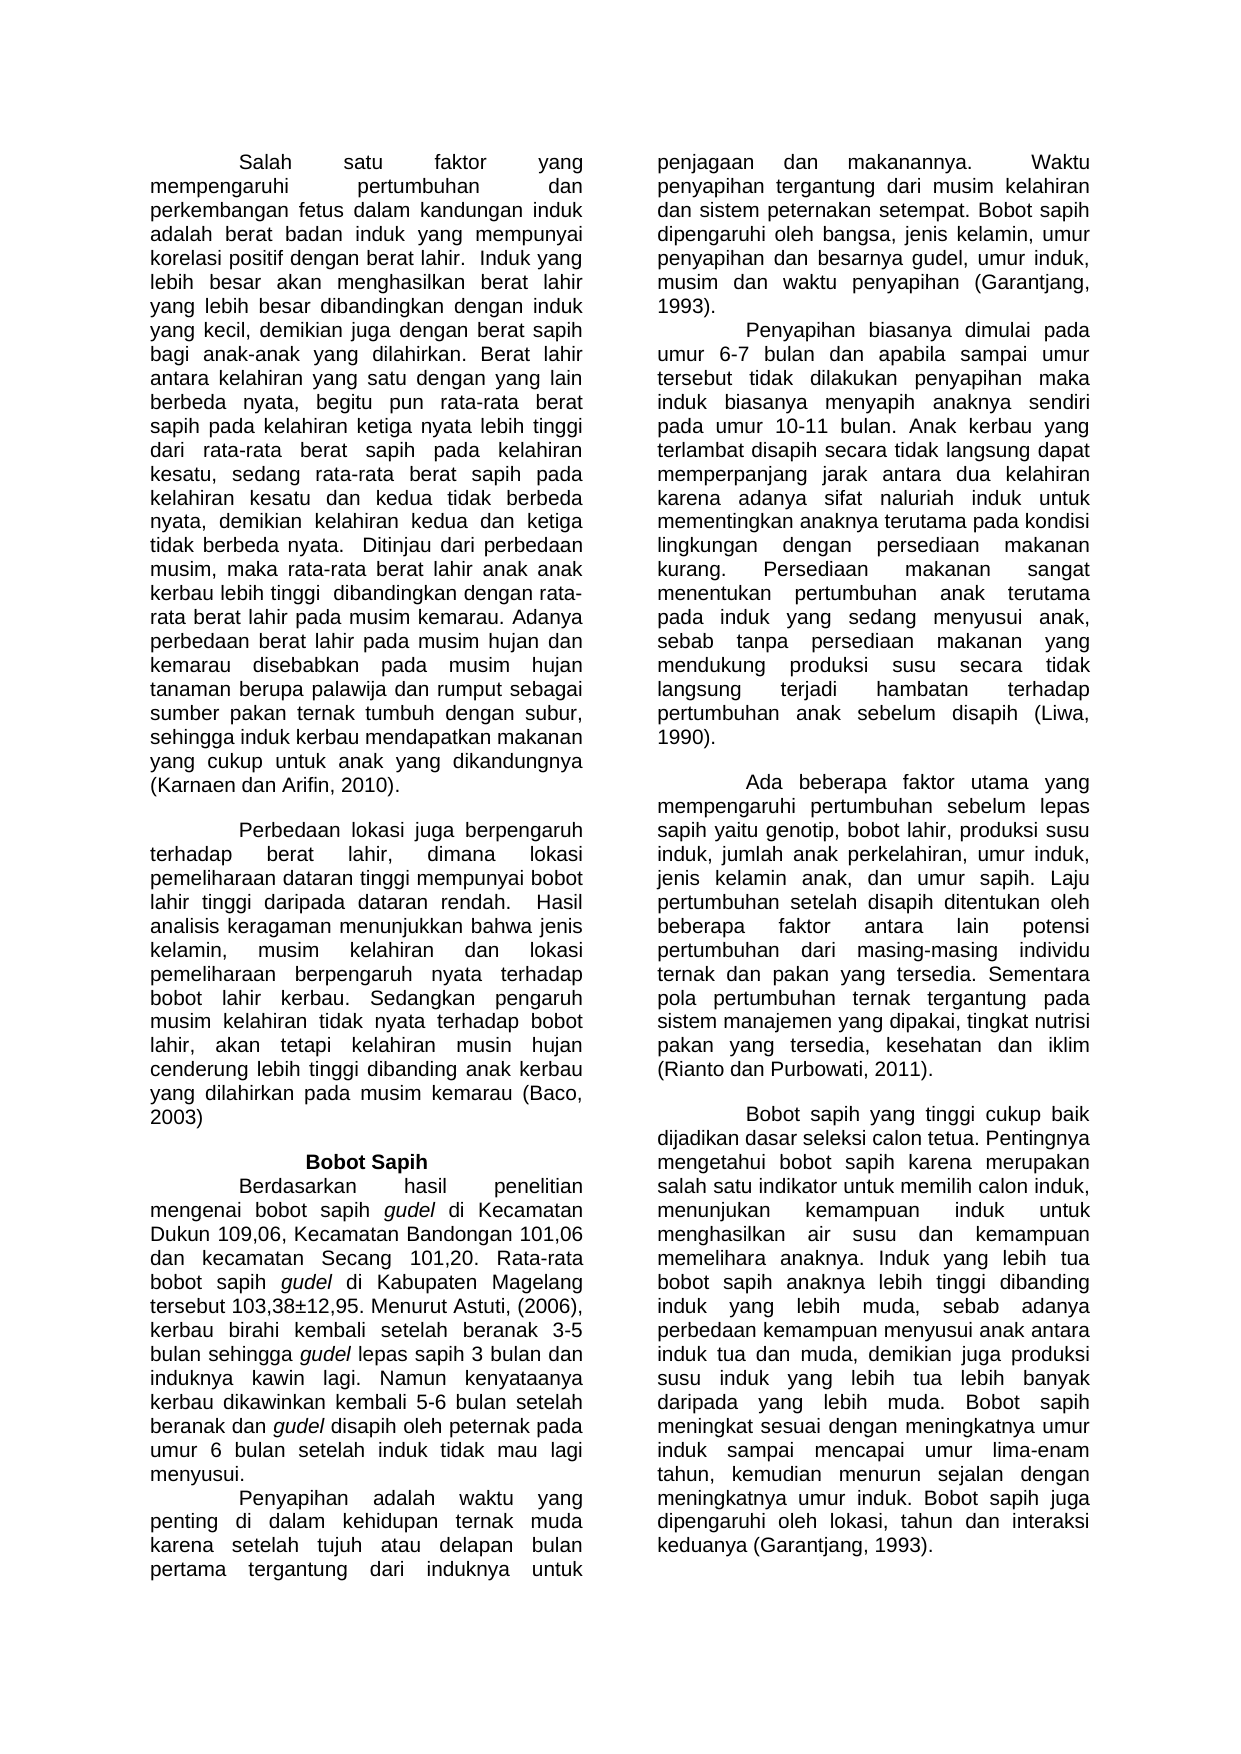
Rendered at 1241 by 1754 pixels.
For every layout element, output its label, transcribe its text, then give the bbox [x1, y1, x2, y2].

text Bobot Sapih [150, 1150, 583, 1174]
text Penyapihan adalah waktu yang penting di dalam kehidupan ternak muda karena setelah tujuh atau delapan bulan pertama tergantung dari induknya untuk penjagaan dan makanannya. Waktu penyapihan tergantung dari musim kelahiran dan sistem peternakan setempat. Bobot sapih dipengaruhi oleh bangsa, jenis kelamin, umur penyapihan dan besarnya gudel, umur induk, musim dan waktu penyapihan (Garantjang, 1993). [150, 1485, 583, 1581]
text Ada beberapa faktor utama yang mempengaruhi pertumbuhan sebelum lepas sapih yaitu genotip, bobot lahir, produksi susu induk, jumlah anak perkelahiran, umur induk, jenis kelamin anak, dan umur sapih. Laju pertumbuhan setelah disapih ditentukan oleh beberapa faktor antara lain potensi pertumbuhan dari masing-masing individu ternak dan pakan yang tersedia. Sementara pola pertumbuhan ternak tergantung pada sistem manajemen yang dipakai, tingkat nutrisi pakan yang tersedia, kesehatan dan iklim (Rianto dan Purbowati, 2011). [657, 770, 1090, 1081]
text Penyapihan adalah waktu yang penting di dalam kehidupan ternak muda karena setelah tujuh atau delapan bulan pertama tergantung dari induknya untuk penjagaan dan makanannya. Waktu penyapihan tergantung dari musim kelahiran dan sistem peternakan setempat. Bobot sapih dipengaruhi oleh bangsa, jenis kelamin, umur penyapihan dan besarnya gudel, umur induk, musim dan waktu penyapihan (Garantjang, 1993). [657, 150, 1090, 318]
text Perbedaan lokasi juga berpengaruh terhadap berat lahir, dimana lokasi pemeliharaan dataran tinggi mempunyai bobot lahir tinggi daripada dataran rendah. Hasil analisis keragaman menunjukkan bahwa jenis kelamin, musim kelahiran dan lokasi pemeliharaan berpengaruh nyata terhadap bobot lahir kerbau. Sedangkan pengaruh musim kelahiran tidak nyata terhadap bobot lahir, akan tetapi kelahiran musin hujan cenderung lebih tinggi dibanding anak kerbau yang dilahirkan pada musim kemarau (Baco, 2003) [150, 818, 583, 1129]
text Salah satu faktor yang mempengaruhi pertumbuhan dan perkembangan fetus dalam kandungan induk adalah berat badan induk yang mempunyai korelasi positif dengan berat lahir. Induk yang lebih besar akan menghasilkan berat lahir yang lebih besar dibandingkan dengan induk yang kecil, demikian juga dengan berat sapih bagi anak-anak yang dilahirkan. Berat lahir antara kelahiran yang satu dengan yang lain berbeda nyata, begitu pun rata-rata berat sapih pada kelahiran ketiga nyata lebih tinggi dari rata-rata berat sapih pada kelahiran kesatu, sedang rata-rata berat sapih pada kelahiran kesatu dan kedua tidak berbeda nyata, demikian kelahiran kedua dan ketiga tidak berbeda nyata. Ditinjau dari perbedaan musim, maka rata-rata berat lahir anak anak kerbau lebih tinggi dibandingkan dengan rata-rata berat lahir pada musim kemarau. Adanya perbedaan berat lahir pada musim hujan dan kemarau disebabkan pada musim hujan tanaman berupa palawija dan rumput sebagai sumber pakan ternak tumbuh dengan subur, sehingga induk kerbau mendapatkan makanan yang cukup untuk anak yang dikandungnya (Karnaen dan Arifin, 2010). [150, 150, 583, 797]
text Penyapihan biasanya dimulai pada umur 6-7 bulan dan apabila sampai umur tersebut tidak dilakukan penyapihan maka induk biasanya menyapih anaknya sendiri pada umur 10-11 bulan. Anak kerbau yang terlambat disapih secara tidak langsung dapat memperpanjang jarak antara dua kelahiran karena adanya sifat naluriah induk untuk mementingkan anaknya terutama pada kondisi lingkungan dengan persediaan makanan kurang. Persediaan makanan sangat menentukan pertumbuhan anak terutama pada induk yang sedang menyusui anak, sebab tanpa persediaan makanan yang mendukung produksi susu secara tidak langsung terjadi hambatan terhadap pertumbuhan anak sebelum disapih (Liwa, 1990). [657, 318, 1090, 749]
text Bobot sapih yang tinggi cukup baik dijadikan dasar seleksi calon tetua. Pentingnya mengetahui bobot sapih karena merupakan salah satu indikator untuk memilih calon induk, menunjukan kemampuan induk untuk menghasilkan air susu dan kemampuan memelihara anaknya. Induk yang lebih tua bobot sapih anaknya lebih tinggi dibanding induk yang lebih muda, sebab adanya perbedaan kemampuan menyusui anak antara induk tua dan muda, demikian juga produksi susu induk yang lebih tua lebih banyak daripada yang lebih muda. Bobot sapih meningkat sesuai dengan meningkatnya umur induk sampai mencapai umur lima-enam tahun, kemudian menurun sejalan dengan meningkatnya umur induk. Bobot sapih juga dipengaruhi oleh lokasi, tahun dan interaksi keduanya (Garantjang, 1993). [657, 1102, 1090, 1557]
text Berdasarkan hasil penelitian mengenai bobot sapih gudel di Kecamatan Dukun 109,06, Kecamatan Bandongan 101,06 dan kecamatan Secang 101,20. Rata-rata bobot sapih gudel di Kabupaten Magelang tersebut 103,38±12,95. Menurut Astuti, (2006), kerbau birahi kembali setelah beranak 3-5 bulan sehingga gudel lepas sapih 3 bulan dan induknya kawin lagi. Namun kenyataanya kerbau dikawinkan kembali 5-6 bulan setelah beranak dan gudel disapih oleh peternak pada umur 6 bulan setelah induk tidak mau lagi menyusui. [150, 1174, 583, 1485]
